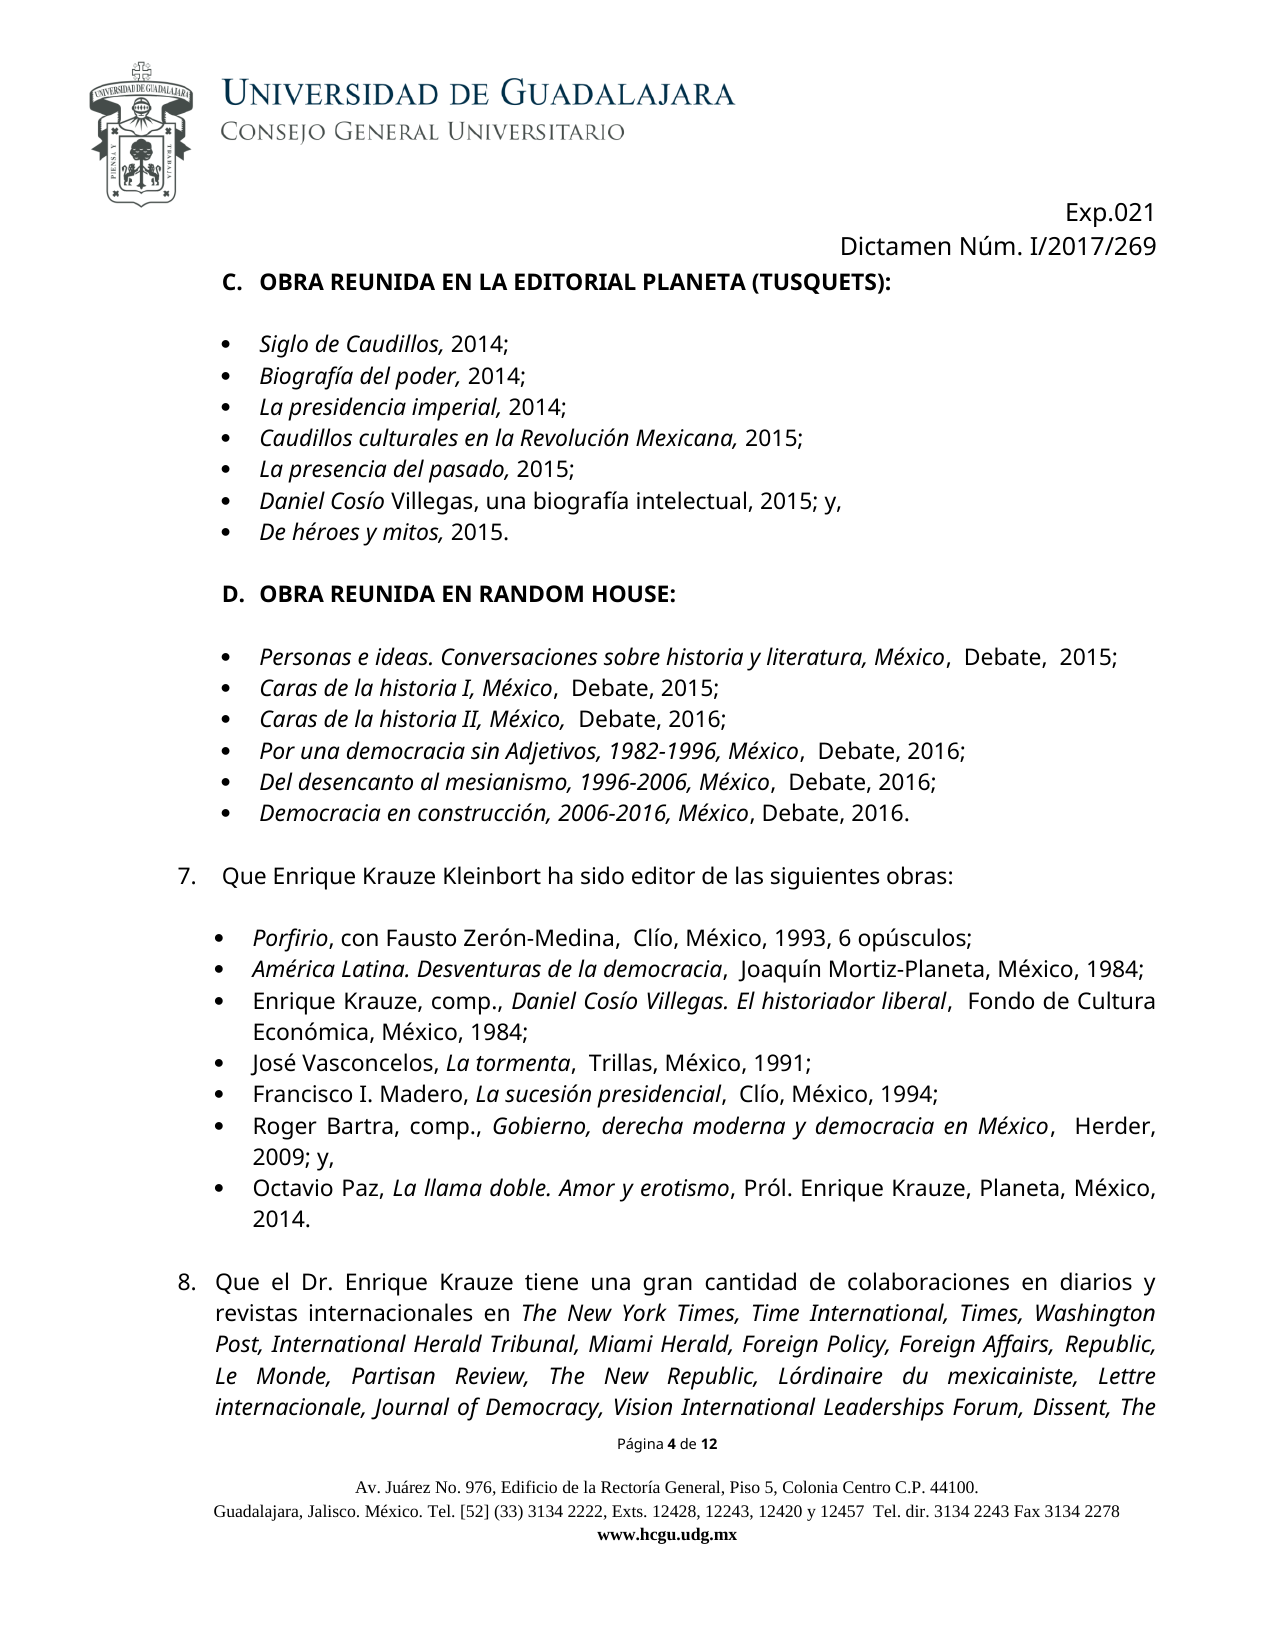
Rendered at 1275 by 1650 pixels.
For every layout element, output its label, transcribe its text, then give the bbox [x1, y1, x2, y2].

list América Latina. Desventuras de la democracia, Joaquín Mortiz-Planeta, México, 1984; [215, 953, 1157, 984]
picture [1, 1, 1274, 268]
list Del desencanto al mesianismo, 1996-2006, México, Debate, 2016; [222, 766, 1157, 797]
list Caras de la historia II, México, Debate, 2016; [222, 703, 1157, 734]
list Enrique Krauze, comp., Daniel Cosío Villegas. El historiador liberal, Fondo de Cultura Económica, México, 1984; [215, 984, 1157, 1047]
list OBRA REUNIDA EN RANDOM HOUSE: [222, 578, 1157, 609]
list Roger Bartra, comp., Gobierno, derecha moderna y democracia en México, Herder, 2009; y, [215, 1109, 1157, 1172]
list Biografía del poder, 2014; [222, 359, 1157, 391]
list Octavio Paz, La llama doble. Amor y erotismo, Pról. Enrique Krauze, Planeta, México, 2014. [215, 1172, 1157, 1234]
list La presencia del pasado, 2015; [222, 453, 1157, 484]
list Francisco I. Madero, La sucesión presidencial, Clío, México, 1994; [215, 1078, 1157, 1109]
list Caudillos culturales en la Revolución Mexicana, 2015; [222, 422, 1157, 453]
list Democracia en construcción, 2006-2016, México, Debate, 2016. [222, 797, 1157, 828]
list Personas e ideas. Conversaciones sobre historia y literatura, México, Debate, 2015; [222, 641, 1157, 672]
list Por una democracia sin Adjetivos, 1982-1996, México, Debate, 2016; [222, 734, 1157, 766]
list De héroes y mitos, 2015. [222, 516, 1157, 547]
list Porfirio, con Fausto Zerón-Medina, Clío, México, 1993, 6 opúsculos; [215, 922, 1157, 953]
list Que Enrique Krauze Kleinbort ha sido editor de las siguientes obras: [177, 859, 1157, 891]
list José Vasconcelos, La tormenta, Trillas, México, 1991; [215, 1047, 1157, 1078]
list La presidencia imperial, 2014; [222, 391, 1157, 422]
list Siglo de Caudillos, 2014; [222, 328, 1157, 359]
list OBRA REUNIDA EN LA EDITORIAL PLANETA (TUSQUETS): [222, 266, 1157, 297]
list Daniel Cosío Villegas, una biografía intelectual, 2015; y, [222, 484, 1157, 516]
list Caras de la historia I, México, Debate, 2015; [222, 672, 1157, 703]
